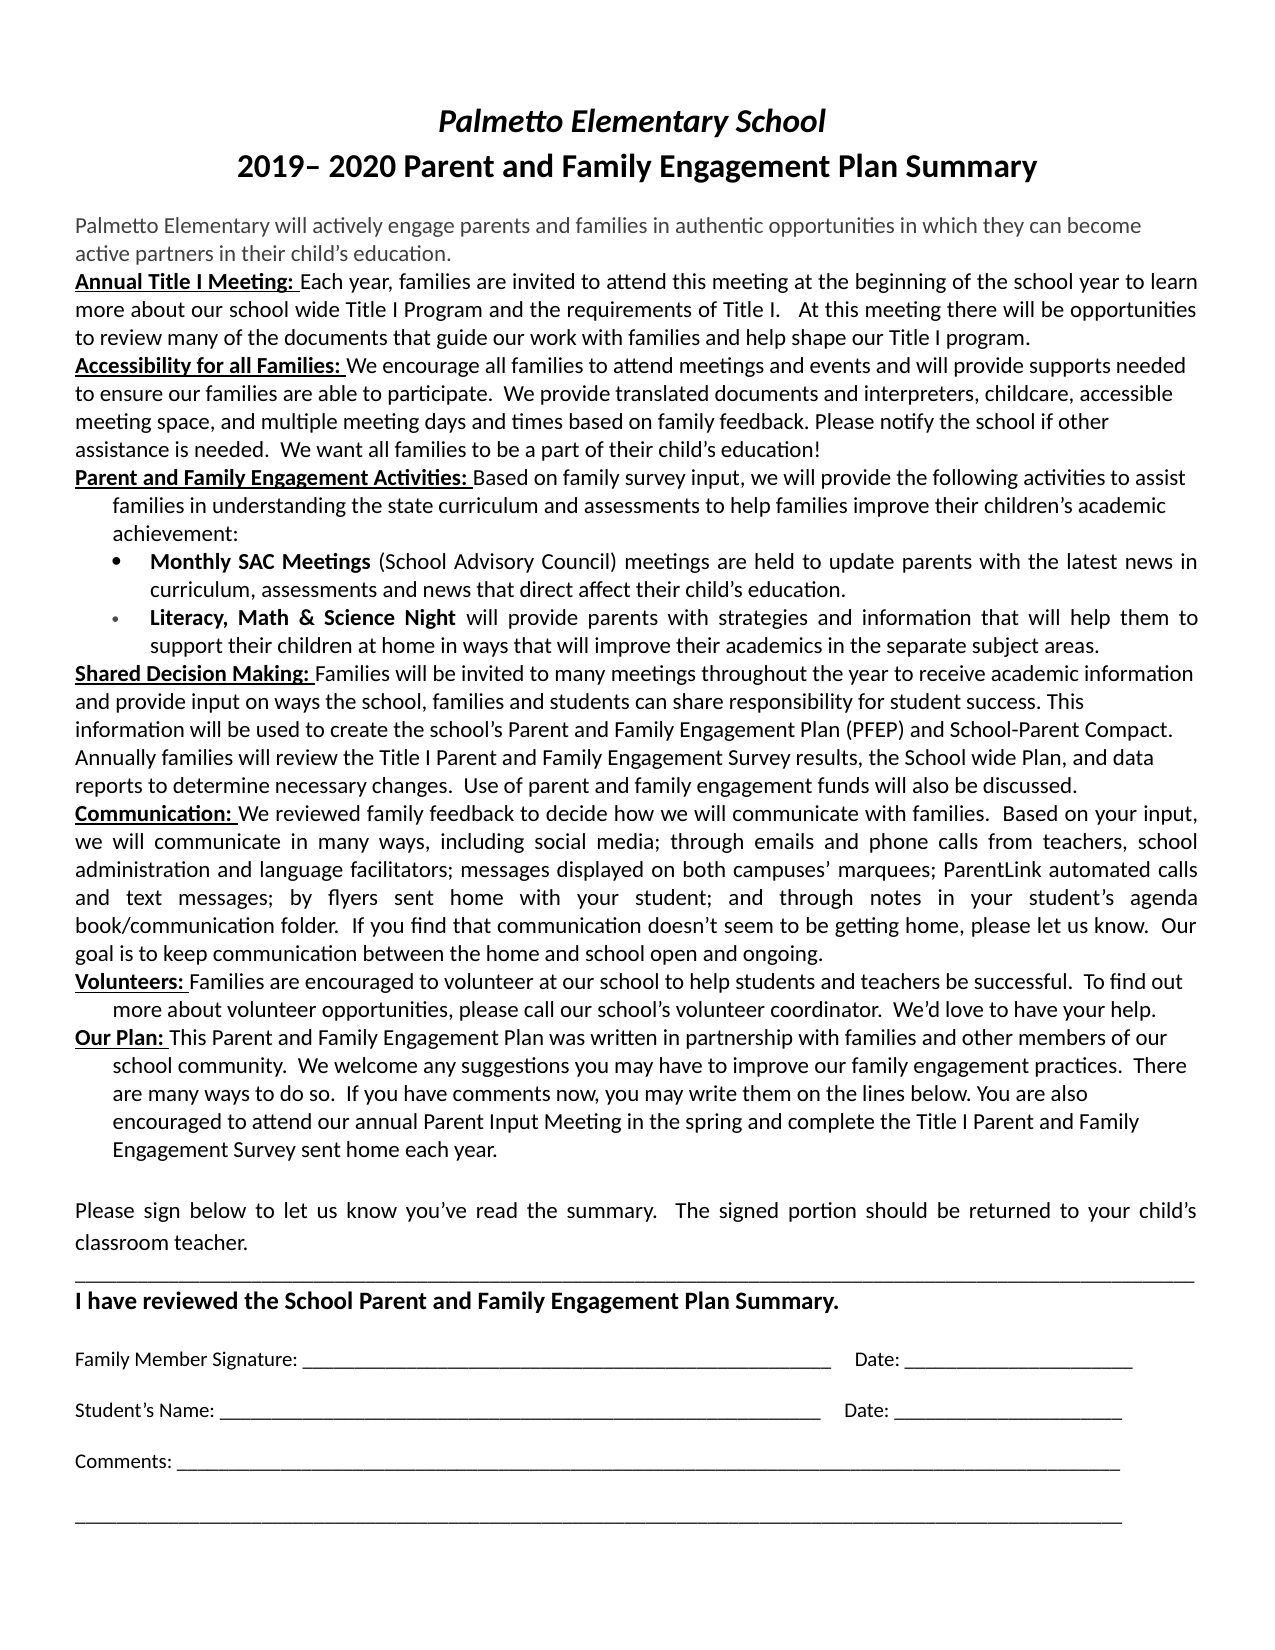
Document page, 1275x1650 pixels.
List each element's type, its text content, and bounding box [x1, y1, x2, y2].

text Family Member Signature: ___________________________________________________ Date: ______________________ [75, 1347, 1200, 1372]
text Palmetto Elementary will actively engage parents and families in authentic opportunities in which they can become active partners in their child’s education. [75, 211, 1200, 267]
text Our Plan: This Parent and Family Engagement Plan was written in partnership with families and other members of our school community. We welcome any suggestions you may have to improve our family engagement practices. There are many ways to do so. If you have comments now, you may write them on the lines below. You are also encouraged to attend our annual Parent Input Meeting in the spring and complete the Title I Parent and Family Engagement Survey sent home each year. [75, 1023, 1200, 1163]
text Comments: ___________________________________________________________________________________________ [75, 1448, 1200, 1474]
text I have reviewed the School Parent and Family Engagement Plan Summary. [75, 1286, 1200, 1316]
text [75, 1502, 1200, 1527]
text Annual Title I Meeting: Each year, families are invited to attend this meeting at the beginning of the school year to learn more about our school wide Title I Program and the requirements of Title I. At this meeting there will be opportunities to review many of the documents that guide our work with families and help shape our Title I program. [75, 267, 1200, 351]
text Communication: We reviewed family feedback to decide how we will communicate with families. Based on your input, we will communicate in many ways, including social media; through emails and phone calls from teachers, school administration and language facilitators; messages displayed on both campuses’ marquees; ParentLink automated calls and text messages; by flyers sent home with your student; and through notes in your student’s agenda book/communication folder. If you find that communication doesn’t seem to be getting home, please let us know. Our goal is to keep communication between the home and school open and ongoing. [75, 799, 1200, 967]
text Volunteers: Families are encouraged to volunteer at our school to help students and teachers be successful. To find out more about volunteer opportunities, please call our school’s volunteer coordinator. We’d love to have your help. [75, 967, 1200, 1023]
list Monthly SAC Meetings (School Advisory Council) meetings are held to update parents with the latest news in curriculum, assessments and news that direct affect their child’s education. [112, 547, 1200, 603]
text Palmetto Elementary School [75, 100, 1200, 141]
text Student’s Name: __________________________________________________________ Date: ______________________ [75, 1397, 1200, 1423]
text 2019– 2020 Parent and Family Engagement Plan Summary [75, 145, 1200, 186]
text ____________________________________________________________________________________________________________ [75, 1260, 1200, 1286]
text Please sign below to let us know you’ve read the summary. The signed portion should be returned to your child’s classroom teacher. [75, 1196, 1200, 1256]
text Accessibility for all Families: We encourage all families to attend meetings and events and will provide supports needed to ensure our families are able to participate. We provide translated documents and interpreters, childcare, accessible meeting space, and multiple meeting days and times based on family feedback. Please notify the school if other assistance is needed. We want all families to be a part of their child’s education! [75, 351, 1200, 463]
text Parent and Family Engagement Activities: Based on family survey input, we will provide the following activities to assist families in understanding the state curriculum and assessments to help families improve their children’s academic achievement: [75, 463, 1200, 547]
list Literacy, Math & Science Night will provide parents with strategies and information that will help them to support their children at home in ways that will improve their academics in the separate subject areas. [112, 603, 1200, 659]
text Shared Decision Making: Families will be invited to many meetings throughout the year to receive academic information and provide input on ways the school, families and students can share responsibility for student success. This information will be used to create the school’s Parent and Family Engagement Plan (PFEP) and School-Parent Compact. Annually families will review the Title I Parent and Family Engagement Survey results, the School wide Plan, and data reports to determine necessary changes. Use of parent and family engagement funds will also be discussed. [75, 659, 1200, 799]
